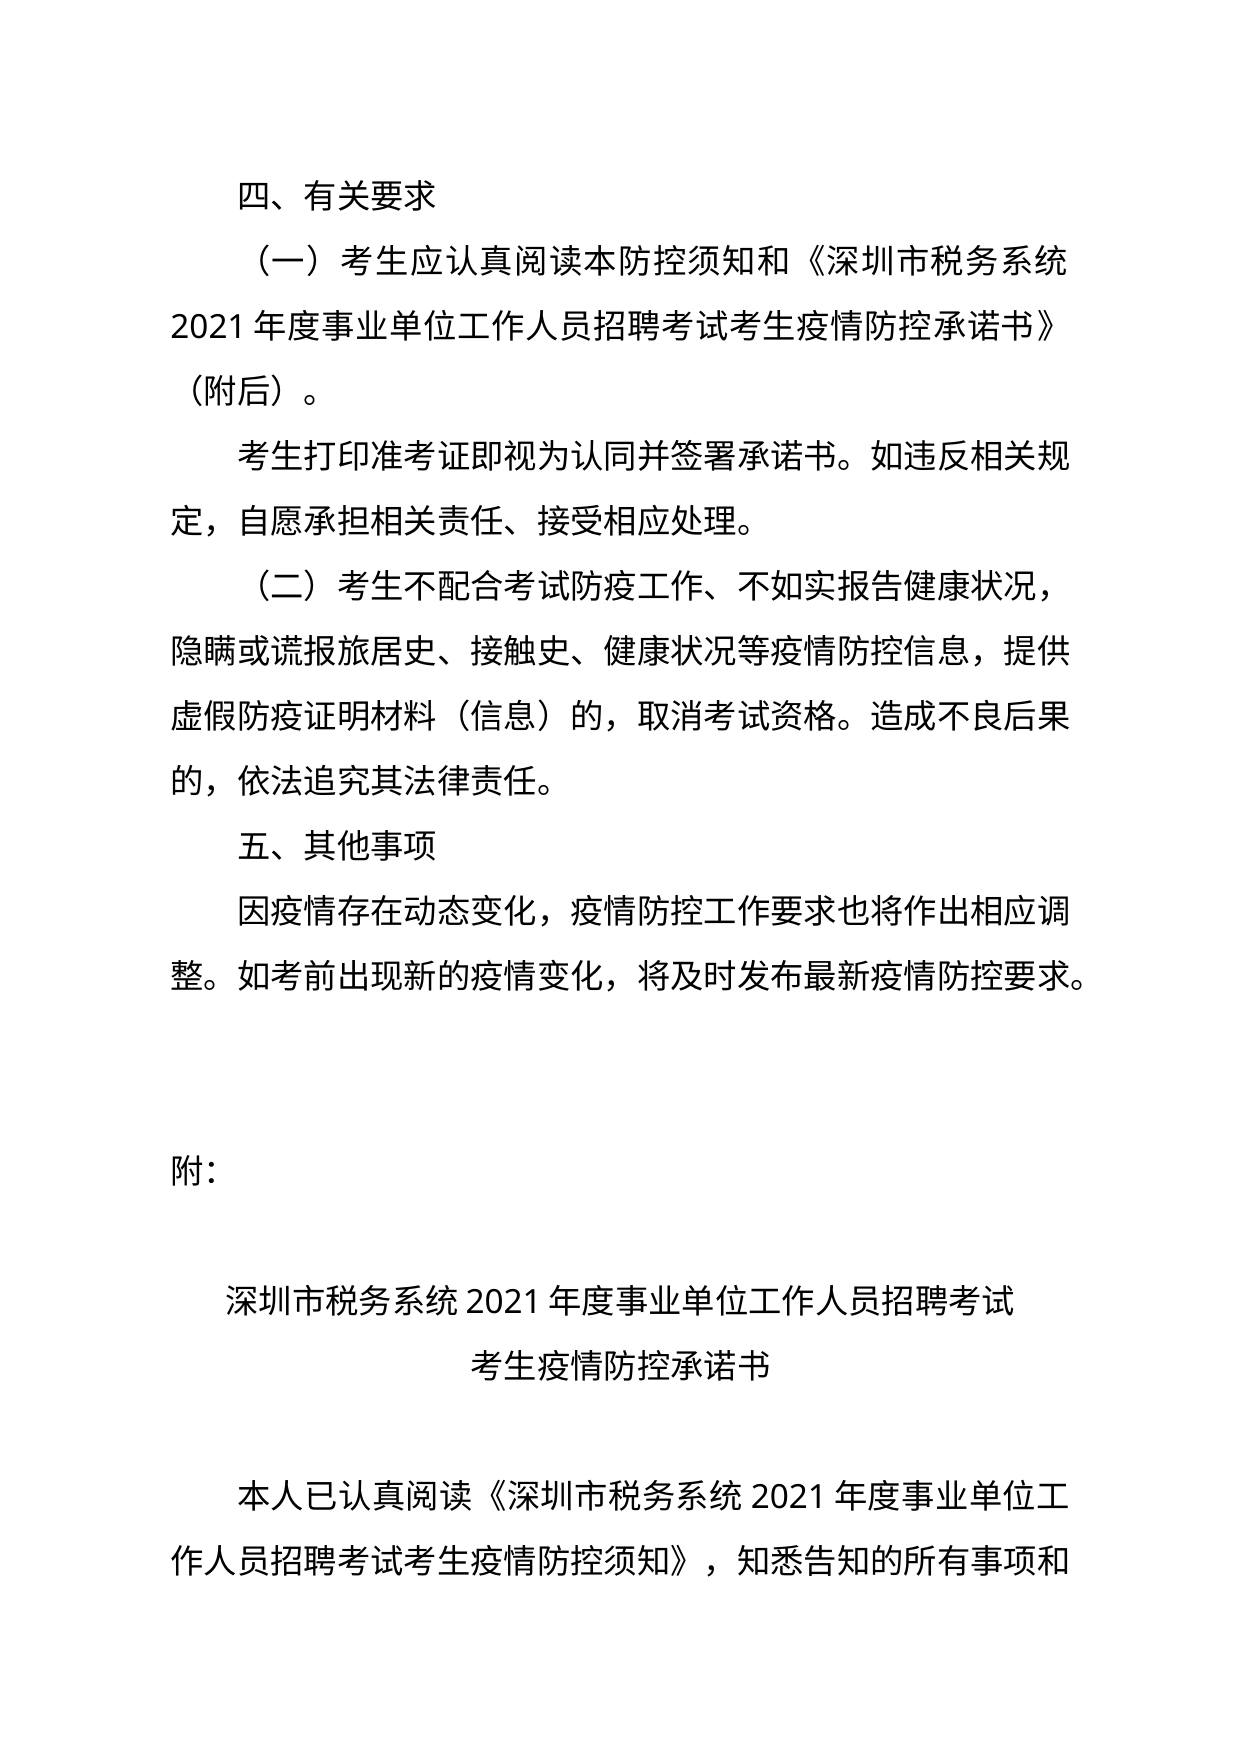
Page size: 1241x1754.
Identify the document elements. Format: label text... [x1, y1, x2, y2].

text 四、有关要求 [170, 162, 1070, 227]
text 考生疫情防控承诺书 [170, 1332, 1070, 1397]
text 深圳市税务系统2021年度事业单位工作人员招聘考试 [170, 1267, 1070, 1332]
text 五、其他事项 [170, 812, 1070, 877]
text （二）考生不配合考试防疫工作、不如实报告健康状况，隐瞒或谎报旅居史、接触史、健康状况等疫情防控信息，提供虚假防疫证明材料（信息）的，取消考试资格。造成不良后果的，依法追究其法律责任。 [170, 552, 1070, 812]
text 因疫情存在动态变化，疫情防控工作要求也将作出相应调整。如考前出现新的疫情变化，将及时发布最新疫情防控要求。 [170, 877, 1070, 1007]
text 考生打印准考证即视为认同并签署承诺书。如违反相关规定，自愿承担相关责任、接受相应处理。 [170, 422, 1070, 552]
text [170, 1462, 1070, 1592]
text 附： [170, 1137, 1070, 1202]
text （一）考生应认真阅读本防控须知和《深圳市税务系统2021年度事业单位工作人员招聘考试考生疫情防控承诺书》（附后）。 [170, 227, 1070, 422]
